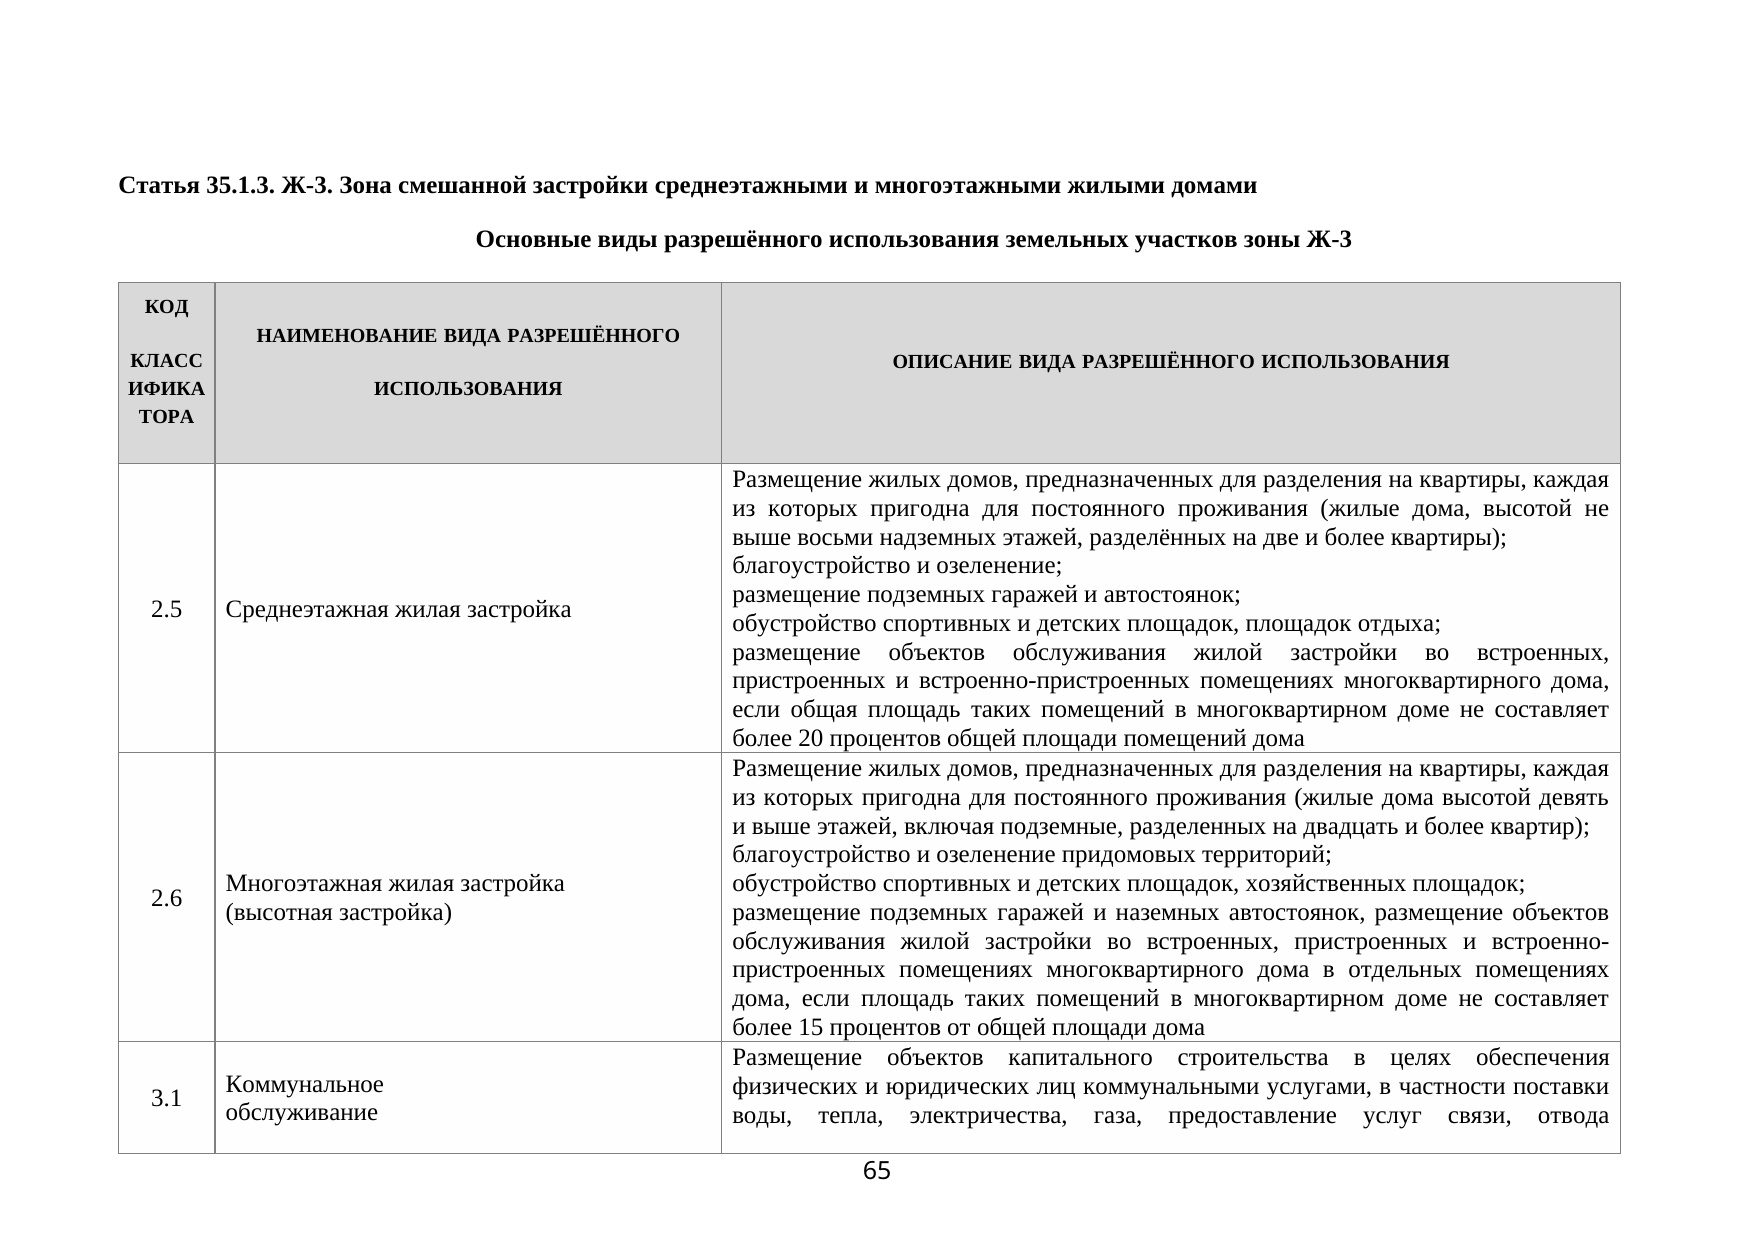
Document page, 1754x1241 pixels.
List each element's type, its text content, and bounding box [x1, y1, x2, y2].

table_cell Многоэтажная жилая застройка (высотная застройка) [216, 753, 721, 1041]
table_cell Размещение жилых домов, предназначенных для разделения на квартиры, каждая из которых пригодна для постоянного проживания (жилые дома, высотой не выше восьми надземных этажей, разделённых на две и более квартиры); благоустройство и озеленение; размещение подземных гаражей и автостоянок; обустройство спортивных и детских площадок, площадок отдыха; размещение объектов обслуживания жилой застройки во встроенных, пристроенных и встроенно-пристроенных помещениях многоквартирного дома, если общая площадь таких помещений в многоквартирном доме не составляет более 20 процентов общей площади помещений дома [722, 464, 1620, 752]
table_header код классификатора [119, 283, 214, 463]
table_cell 2.6 [119, 753, 214, 1041]
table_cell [722, 1042, 1620, 1152]
table_header описание вида разрешённого использования [722, 283, 1620, 463]
table_cell Среднеэтажная жилая застройка [216, 464, 721, 752]
text Статья 35.1.3. Ж-3. Зона смешанной застройки среднеэтажными и многоэтажными жилыми домами [118, 170, 1636, 199]
table_cell 2.5 [119, 464, 214, 752]
text Основные виды разрешённого использования земельных участков зоны Ж-3 [118, 224, 1636, 253]
table_header наименование вида разрешённого использования [216, 283, 721, 463]
table_cell Размещение жилых домов, предназначенных для разделения на квартиры, каждая из которых пригодна для постоянного проживания (жилые дома высотой девять и выше этажей, включая подземные, разделенных на двадцать и более квартир); благоустройство и озеленение придомовых территорий; обустройство спортивных и детских площадок, хозяйственных площадок; размещение подземных гаражей и наземных автостоянок, размещение объектов обслуживания жилой застройки во встроенных, пристроенных и встроенно-пристроенных помещениях многоквартирного дома в отдельных помещениях дома, если площадь таких помещений в многоквартирном доме не составляет более 15 процентов от общей площади дома [722, 753, 1620, 1041]
table_cell 3.1 [119, 1042, 214, 1152]
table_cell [216, 1042, 721, 1152]
